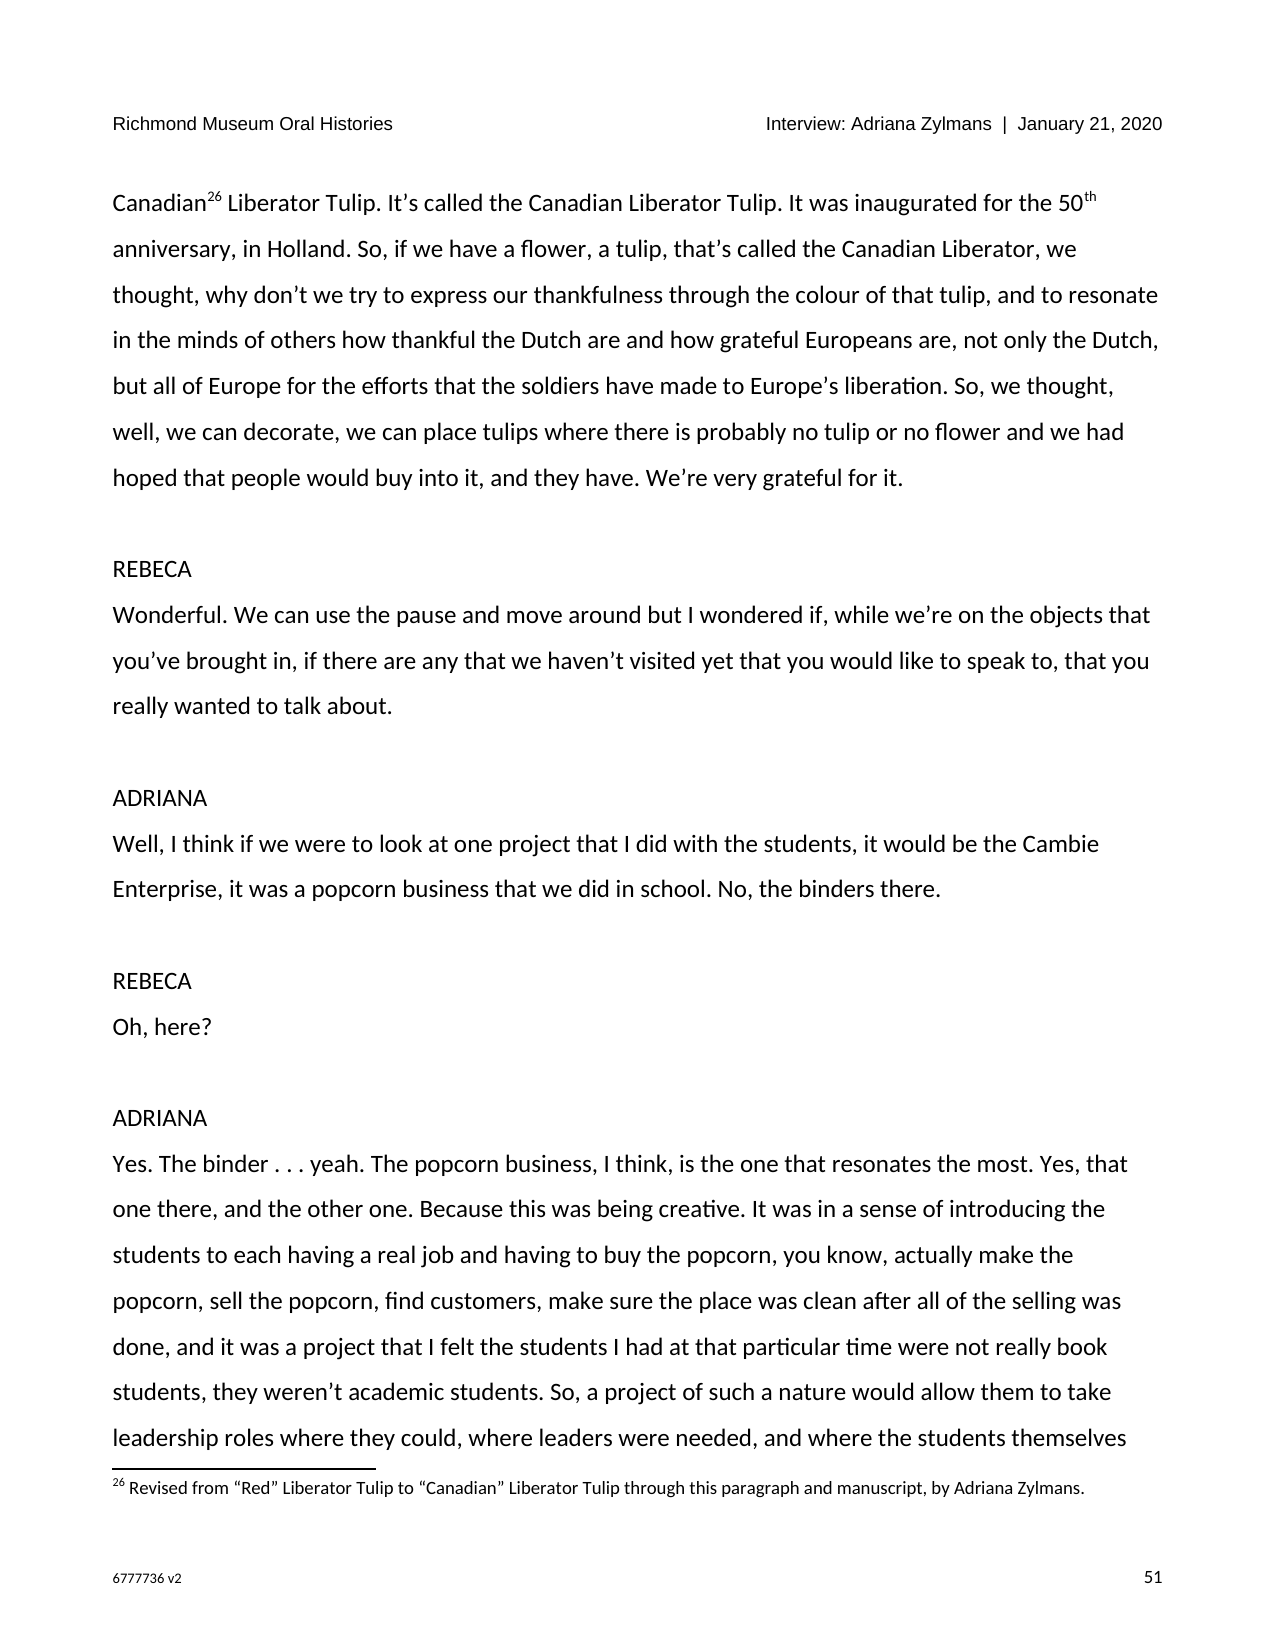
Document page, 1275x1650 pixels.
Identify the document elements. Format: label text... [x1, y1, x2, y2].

text REBECA Wonderful. We can use the pause and move around but I wondered if, while we’re on the objects that you’ve brought in, if there are any that we haven’t visited yet that you would like to speak to, that you really wanted to talk about. [112, 553, 1162, 721]
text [112, 1102, 1162, 1453]
text Well, I think if we were to look at one project that I did with the students, it would be the Cambie Enterprise, it was a popcorn business that we did in school. No, the binders there. [112, 828, 1162, 904]
text REBECA Oh, here? [112, 965, 1162, 1041]
text ADRIANA [112, 782, 1162, 812]
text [112, 187, 1162, 492]
